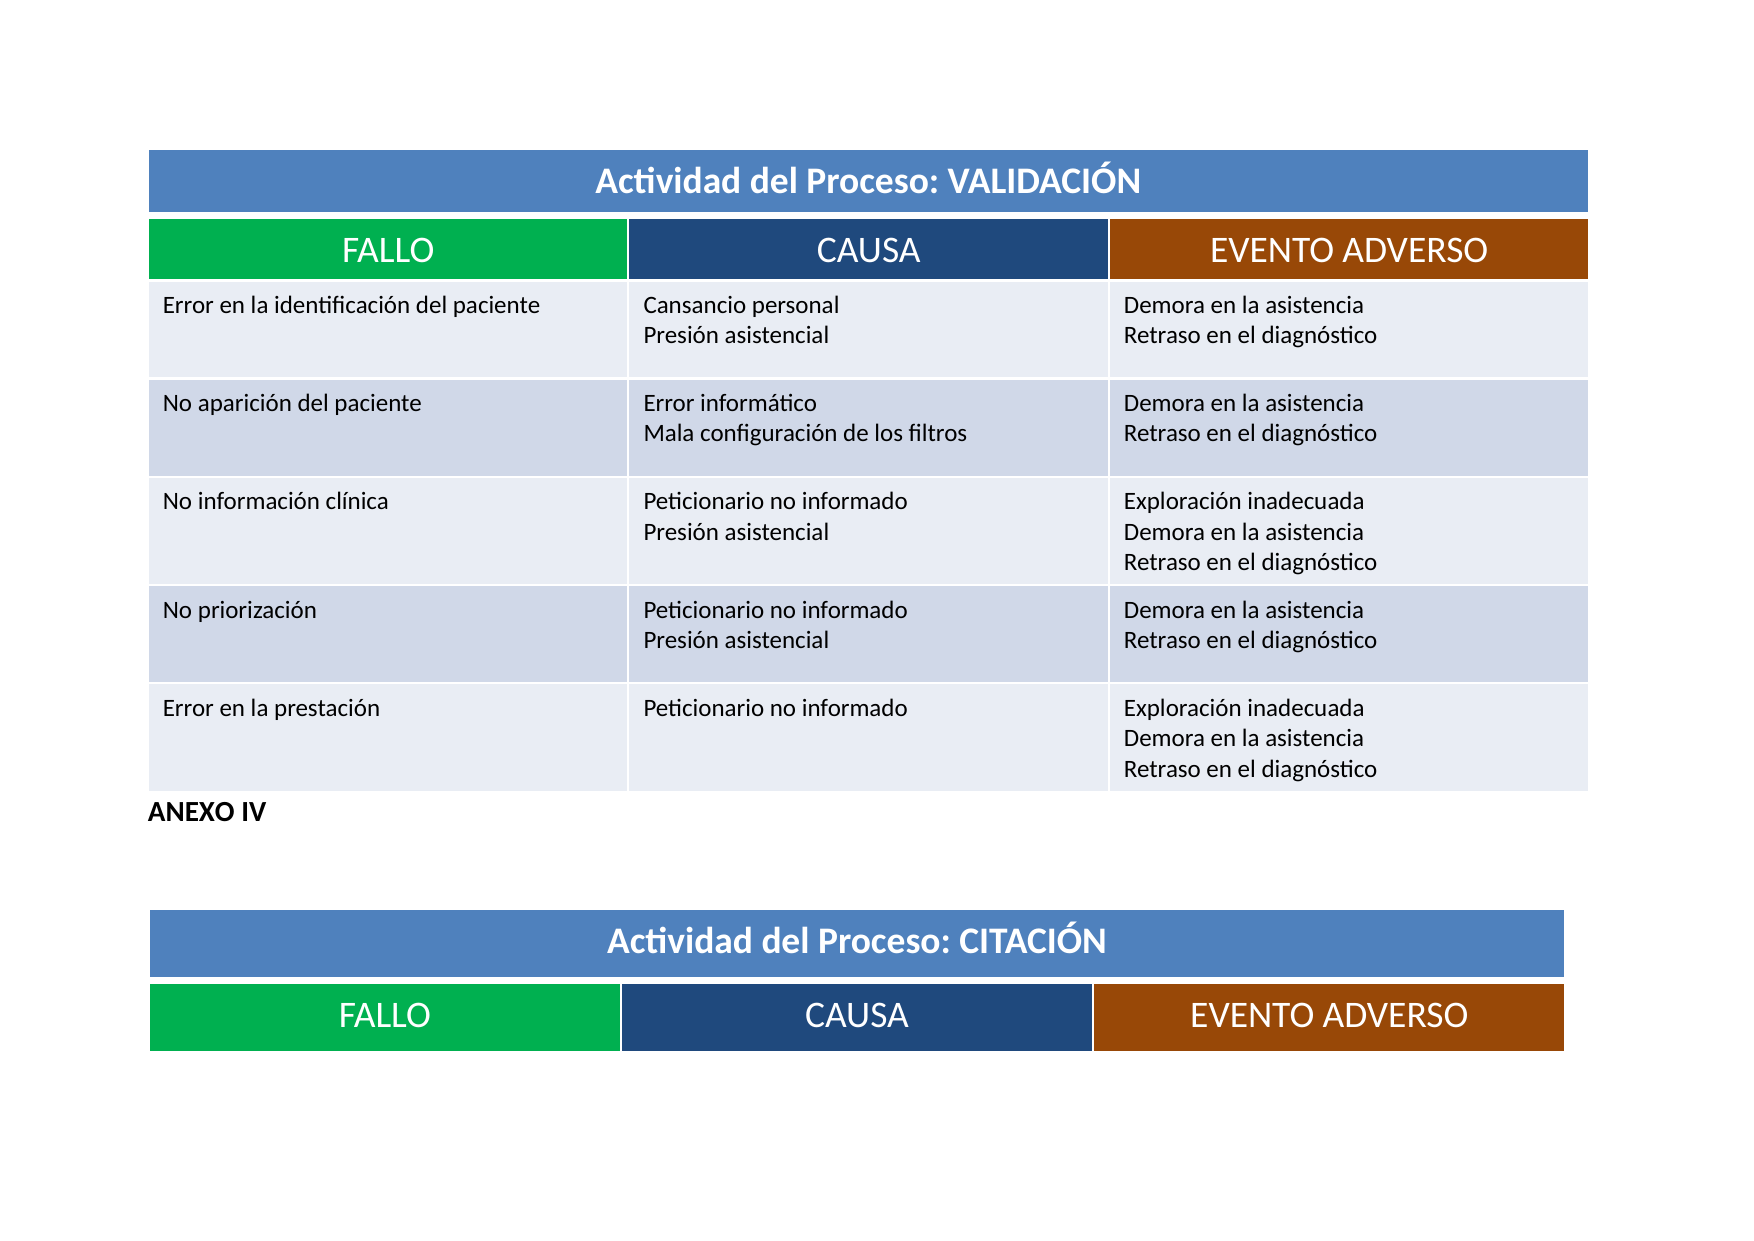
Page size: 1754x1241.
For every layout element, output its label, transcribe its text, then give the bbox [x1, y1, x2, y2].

table_cell Error en la identificación del paciente [149, 282, 627, 377]
table_header Actividad del Proceso: CITACIÓN [150, 910, 1564, 977]
table_cell Cansancio personal Presión asistencial [629, 282, 1108, 377]
table_cell Peticionario no informado Presión asistencial [629, 586, 1108, 682]
table_cell EVENTO ADVERSO [1094, 984, 1564, 1051]
text ANEXO IV [148, 793, 1606, 828]
table_cell CAUSA [622, 984, 1092, 1051]
table_cell Exploración inadecuada Demora en la asistencia Retraso en el diagnóstico [1110, 684, 1588, 791]
table_cell FALLO [150, 984, 620, 1051]
table_cell Peticionario no informado Presión asistencial [629, 478, 1108, 584]
table_cell Error en la prestación [149, 684, 627, 791]
table_cell Demora en la asistencia Retraso en el diagnóstico [1110, 282, 1588, 377]
table_cell No priorización [149, 586, 627, 682]
table_cell Peticionario no informado [629, 684, 1108, 791]
table_cell EVENTO ADVERSO [1110, 219, 1588, 279]
table_cell FALLO [149, 219, 627, 279]
table_cell CAUSA [629, 219, 1108, 279]
table_cell Error informático Mala configuración de los filtros [629, 380, 1108, 476]
table_cell No información clínica [149, 478, 627, 584]
table_cell Demora en la asistencia Retraso en el diagnóstico [1110, 380, 1588, 476]
table_cell No aparición del paciente [149, 380, 627, 476]
table_cell Exploración inadecuada Demora en la asistencia Retraso en el diagnóstico [1110, 478, 1588, 584]
table_header Actividad del Proceso: VALIDACIÓN [149, 150, 1588, 212]
table_cell Demora en la asistencia Retraso en el diagnóstico [1110, 586, 1588, 682]
